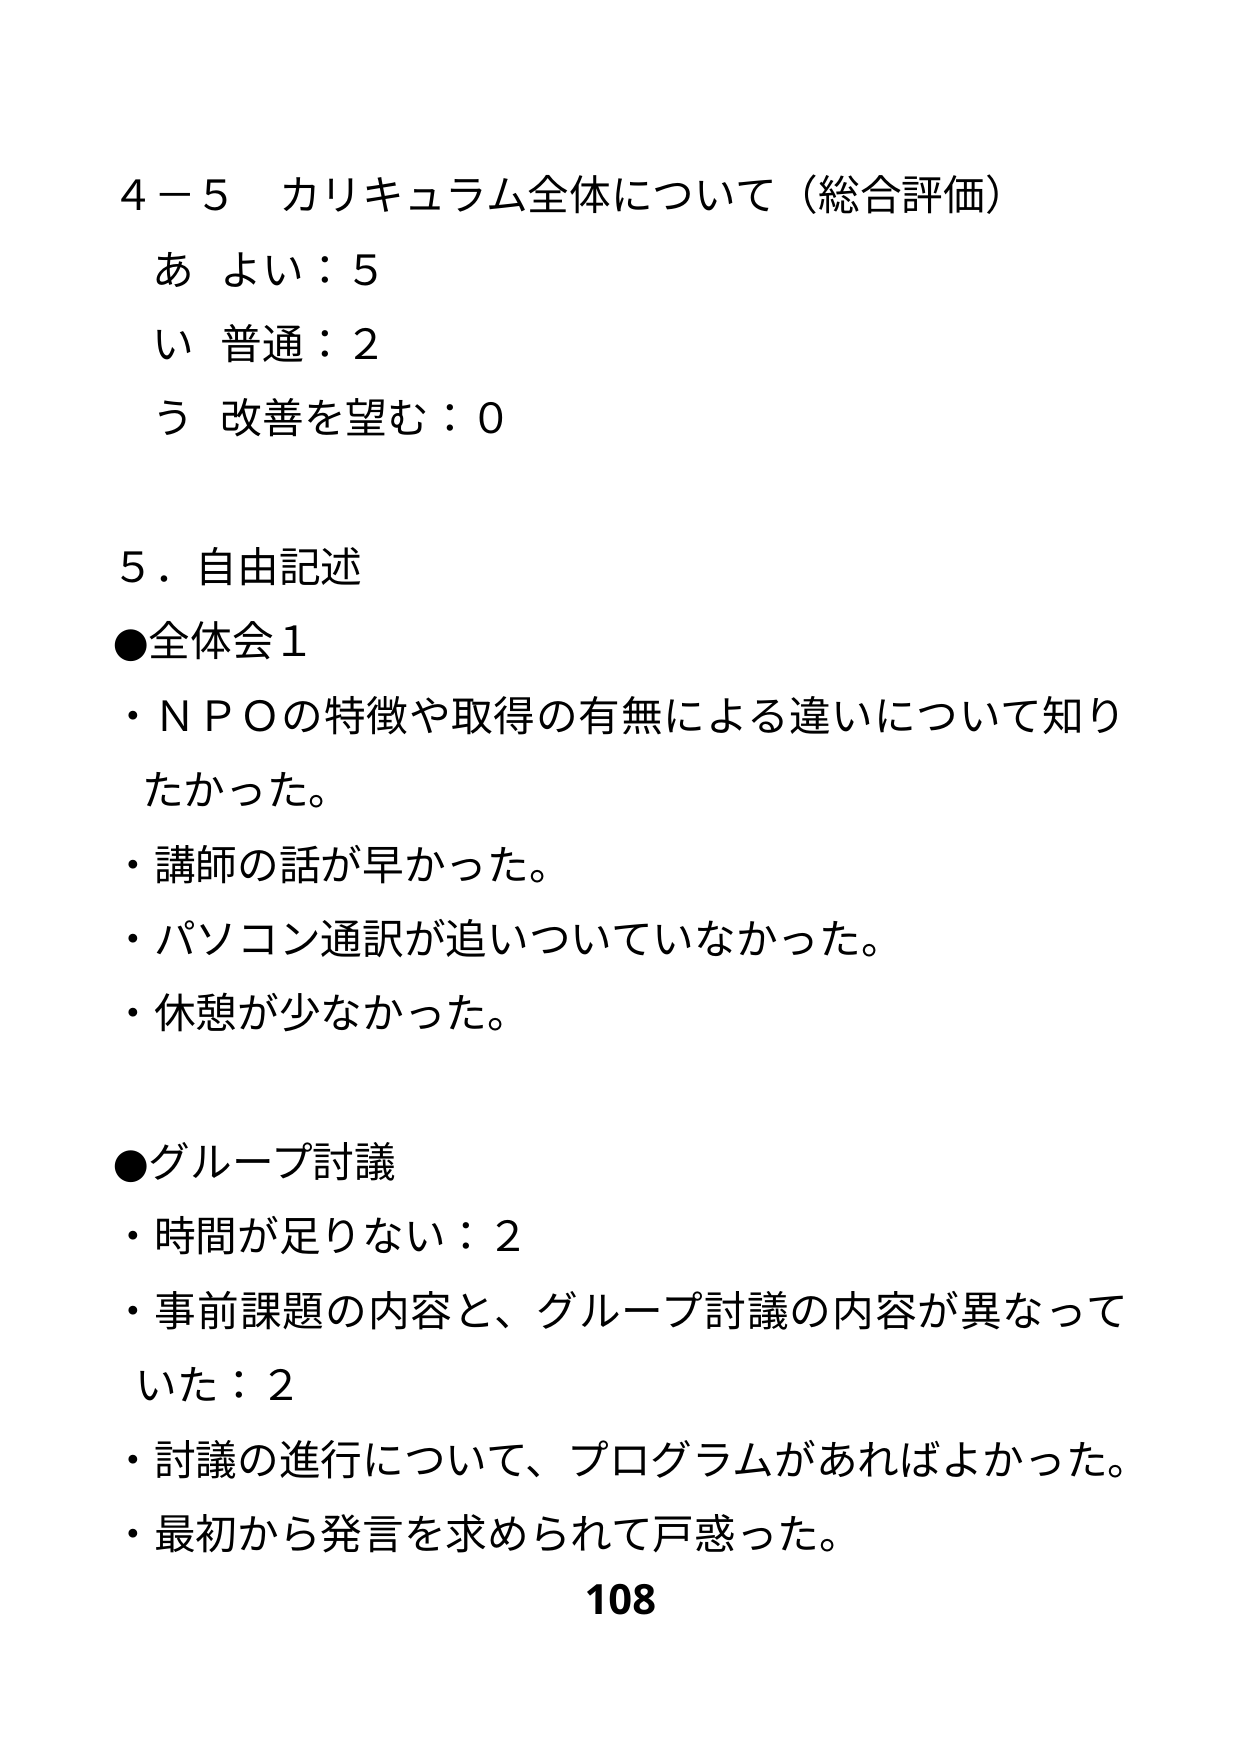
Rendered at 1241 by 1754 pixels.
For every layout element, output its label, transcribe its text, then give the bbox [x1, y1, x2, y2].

text ４－５ カリキュラム全体について（総合評価） [112, 155, 1128, 229]
text ５．自由記述 [112, 527, 1128, 601]
text ・事前課題の内容と、グループ討議の内容が異なっていた：２ [112, 1271, 1128, 1419]
text ・講師の話が早かった。 [112, 824, 1128, 899]
text ●全体会１ [112, 601, 1128, 676]
text う 改善を望む：０ [153, 378, 1128, 453]
text あ よい：５ [153, 229, 1128, 304]
text ・討議の進行について、プログラムがあればよかった。 [112, 1419, 1128, 1494]
text ・パソコン通訳が追いついていなかった。 [112, 899, 1128, 973]
text ●グループ討議 [112, 1122, 1128, 1196]
text い 普通：２ [153, 304, 1128, 378]
text ・休憩が少なかった。 [112, 973, 1128, 1048]
text ・時間が足りない：２ [112, 1196, 1128, 1271]
text ・最初から発言を求められて戸惑った。 [112, 1494, 1128, 1568]
text ・ＮＰＯの特徴や取得の有無による違いについて知りたかった。 [112, 676, 1128, 824]
